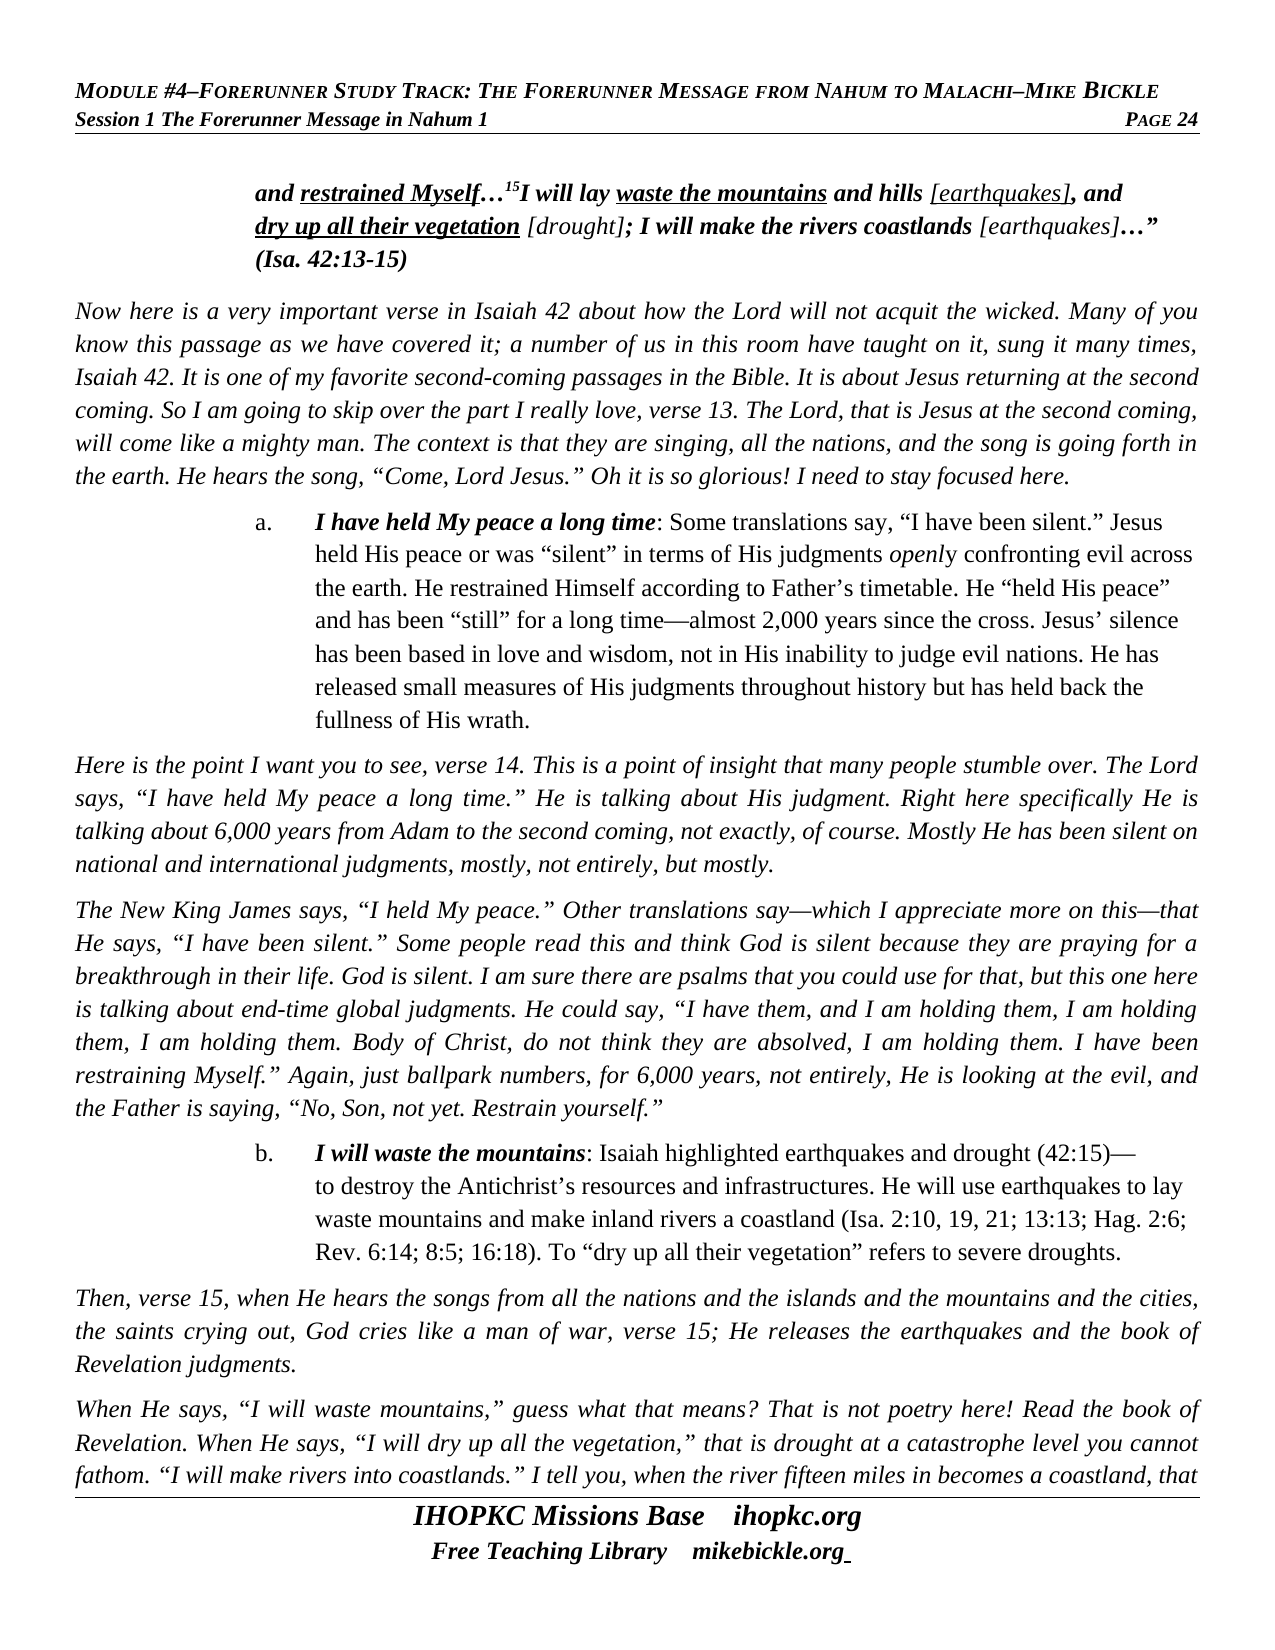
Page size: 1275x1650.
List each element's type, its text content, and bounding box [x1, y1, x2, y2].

text Then, verse 15, when He hears the songs from all the nations and the islands and the mountains and the cities, the saints crying out, God cries like a man of war, verse 15; He releases the earthquakes and the book of Revelation judgments. [75, 1283, 1200, 1378]
text Here is the point I want you to see, verse 14. This is a point of insight that many people stumble over. The Lord says, “I have held My peace a long time.” He is talking about His judgment. Right here specifically He is talking about 6,000 years from Adam to the second coming, not exactly, of course. Mostly He has been silent on national and international judgments, mostly, not entirely, but mostly. [75, 750, 1200, 878]
text The New King James says, “I held My peace.” Other translations say—which I appreciate more on this—that He says, “I have been silent.” Some people read this and think God is silent because they are praying for a breakthrough in their life. God is silent. I am sure there are psalms that you could use for that, but this one here is talking about end-time global judgments. He could say, “I have them, and I am holding them, I am holding them, I am holding them. Body of Christ, do not think they are absolved, I am holding them. I have been restraining Myself.” Again, just ballpark numbers, for 6,000 years, not entirely, He is looking at the evil, and the Father is saying, “No, Son, not yet. Restrain yourself.” [75, 895, 1200, 1122]
text Now here is a very important verse in Isaiah 42 about how the Lord will not acquit the wicked. Many of you know this passage as we have covered it; a number of us in this room have taught on it, sung it many times, Isaiah 42. It is one of my favorite second-coming passages in the Bible. It is about Jesus returning at the second coming. So I am going to skip over the part I really love, verse 13. The Lord, that is Jesus at the second coming, will come like a mighty man. The context is that they are singing, all the nations, and the song is going forth in the earth. He hears the song, “Come, Lord Jesus.” Oh it is so glorious! I need to stay focused here. [75, 296, 1200, 490]
text I have held My peace a long time: Some translations say, “I have been silent.” Jesus held His peace or was “silent” in terms of His judgments openly confronting evil across the earth. He restrained Himself according to Father’s timetable. He “held His peace” and has been “still” for a long time—almost 2,000 years since the cross. Jesus’ silence has been based in love and wisdom, not in His inability to judge evil nations. He has released small measures of His judgments throughout history but has held back the fullness of His wrath. [255, 507, 1200, 733]
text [255, 178, 1200, 273]
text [75, 1394, 1200, 1489]
text I will waste the mountains: Isaiah highlighted earthquakes and drought (42:15)— to destroy the Antichrist’s resources and infrastructures. He will use earthquakes to lay waste mountains and make inland rivers a coastland (Isa. 2:10, 19, 21; 13:13; Hag. 2:6; Rev. 6:14; 8:5; 16:18). To “dry up all their vegetation” refers to severe droughts. [255, 1138, 1200, 1266]
